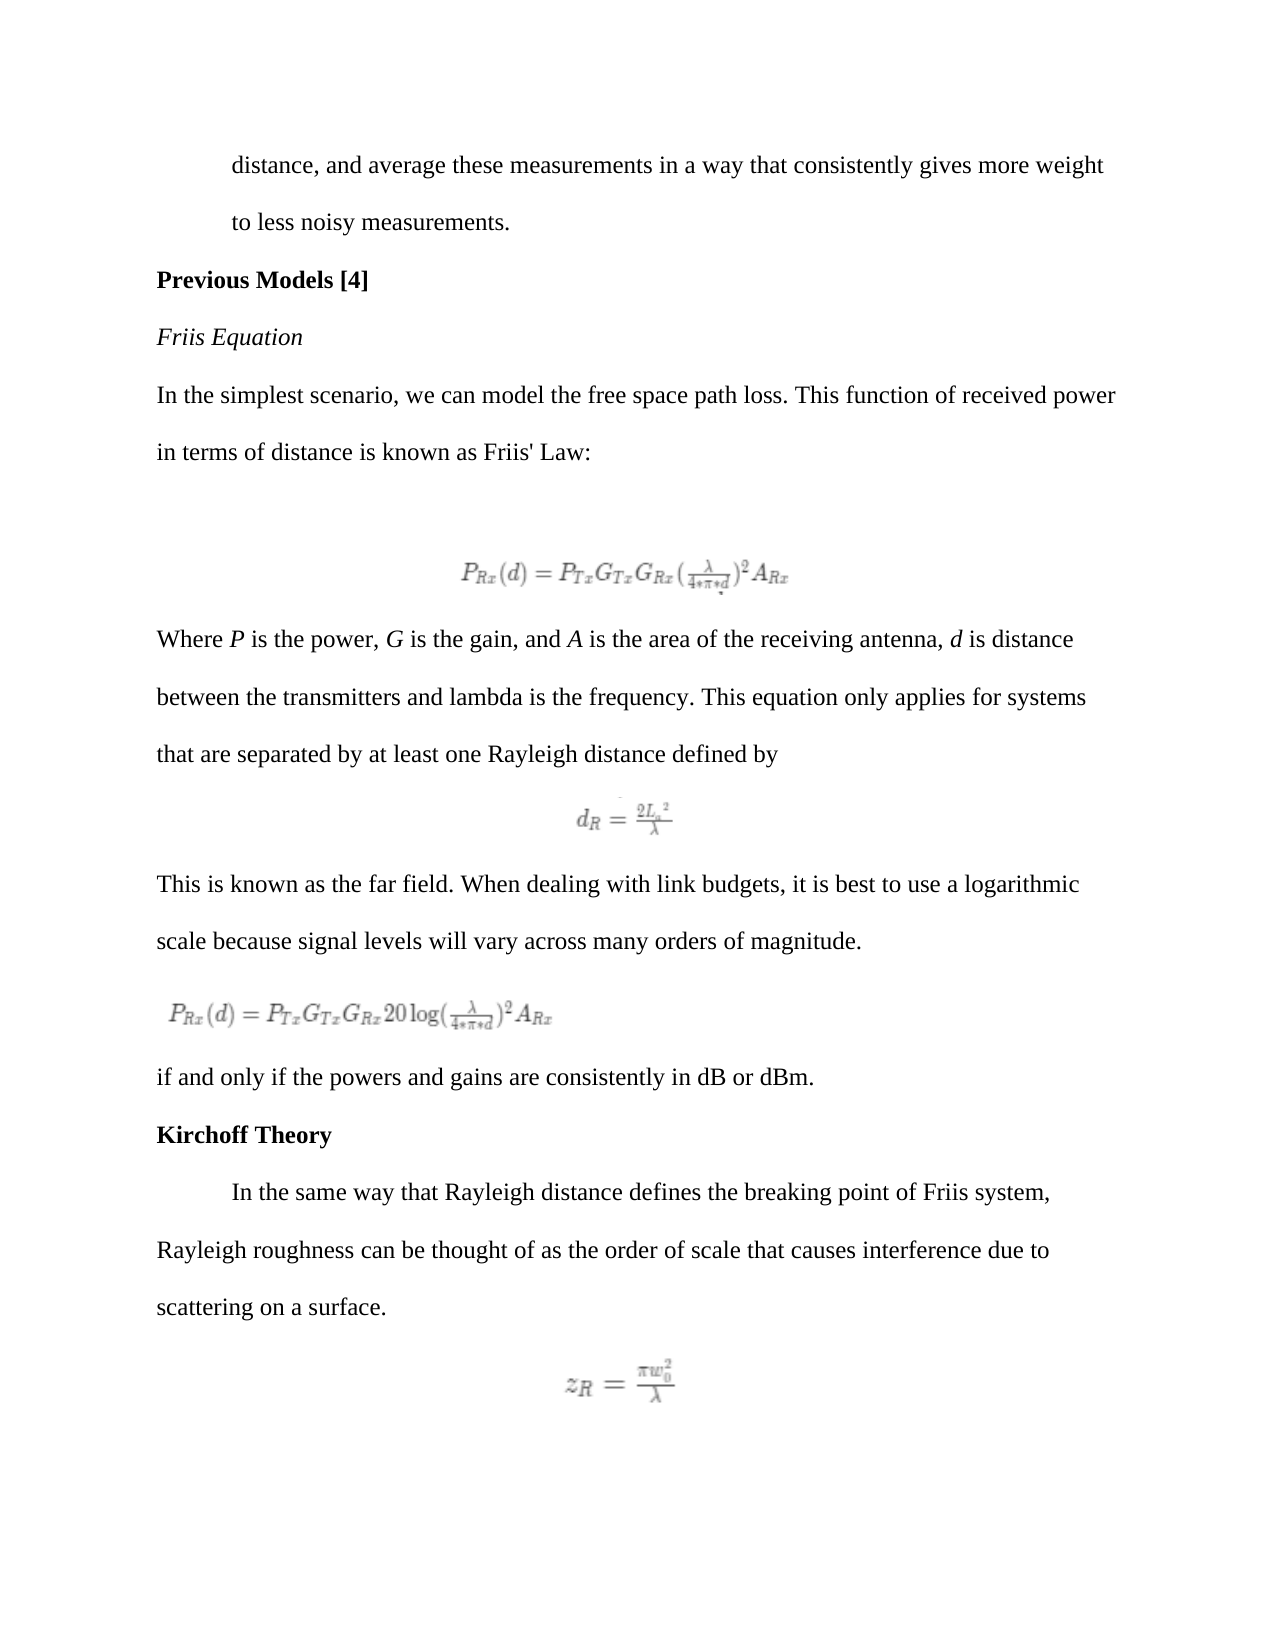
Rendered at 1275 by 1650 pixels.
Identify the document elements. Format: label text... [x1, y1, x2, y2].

picture [449, 552, 826, 595]
text In the simplest scenario, we can model the free space path loss. This function of received power in terms of distance is known as Friis' Law: [156, 380, 1118, 466]
text In the same way that Rayleigh distance defines the breaking point of Friis system, Rayleigh roughness can be thought of as the order of scale that causes interference due to scattering on a surface. [156, 1177, 1118, 1321]
text Previous Models [4] [156, 265, 1118, 294]
picture [561, 797, 714, 840]
text Friis Equation [156, 322, 1118, 351]
text if and only if the powers and gains are consistently in dB or dBm. [156, 1062, 1118, 1091]
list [194, 150, 1118, 236]
picture [156, 983, 582, 1033]
picture [538, 1349, 737, 1409]
text This is known as the far field. When dealing with link budgets, it is best to use a logarithmic scale because signal levels will vary across many orders of magnitude. [156, 869, 1118, 955]
text Where P is the power, G is the gain, and A is the area of the receiving antenna, d is distance between the transmitters and lambda is the frequency. This equation only applies for systems that are separated by at least one Rayleigh distance defined by [156, 624, 1118, 768]
text Kirchoff Theory [156, 1120, 1118, 1148]
